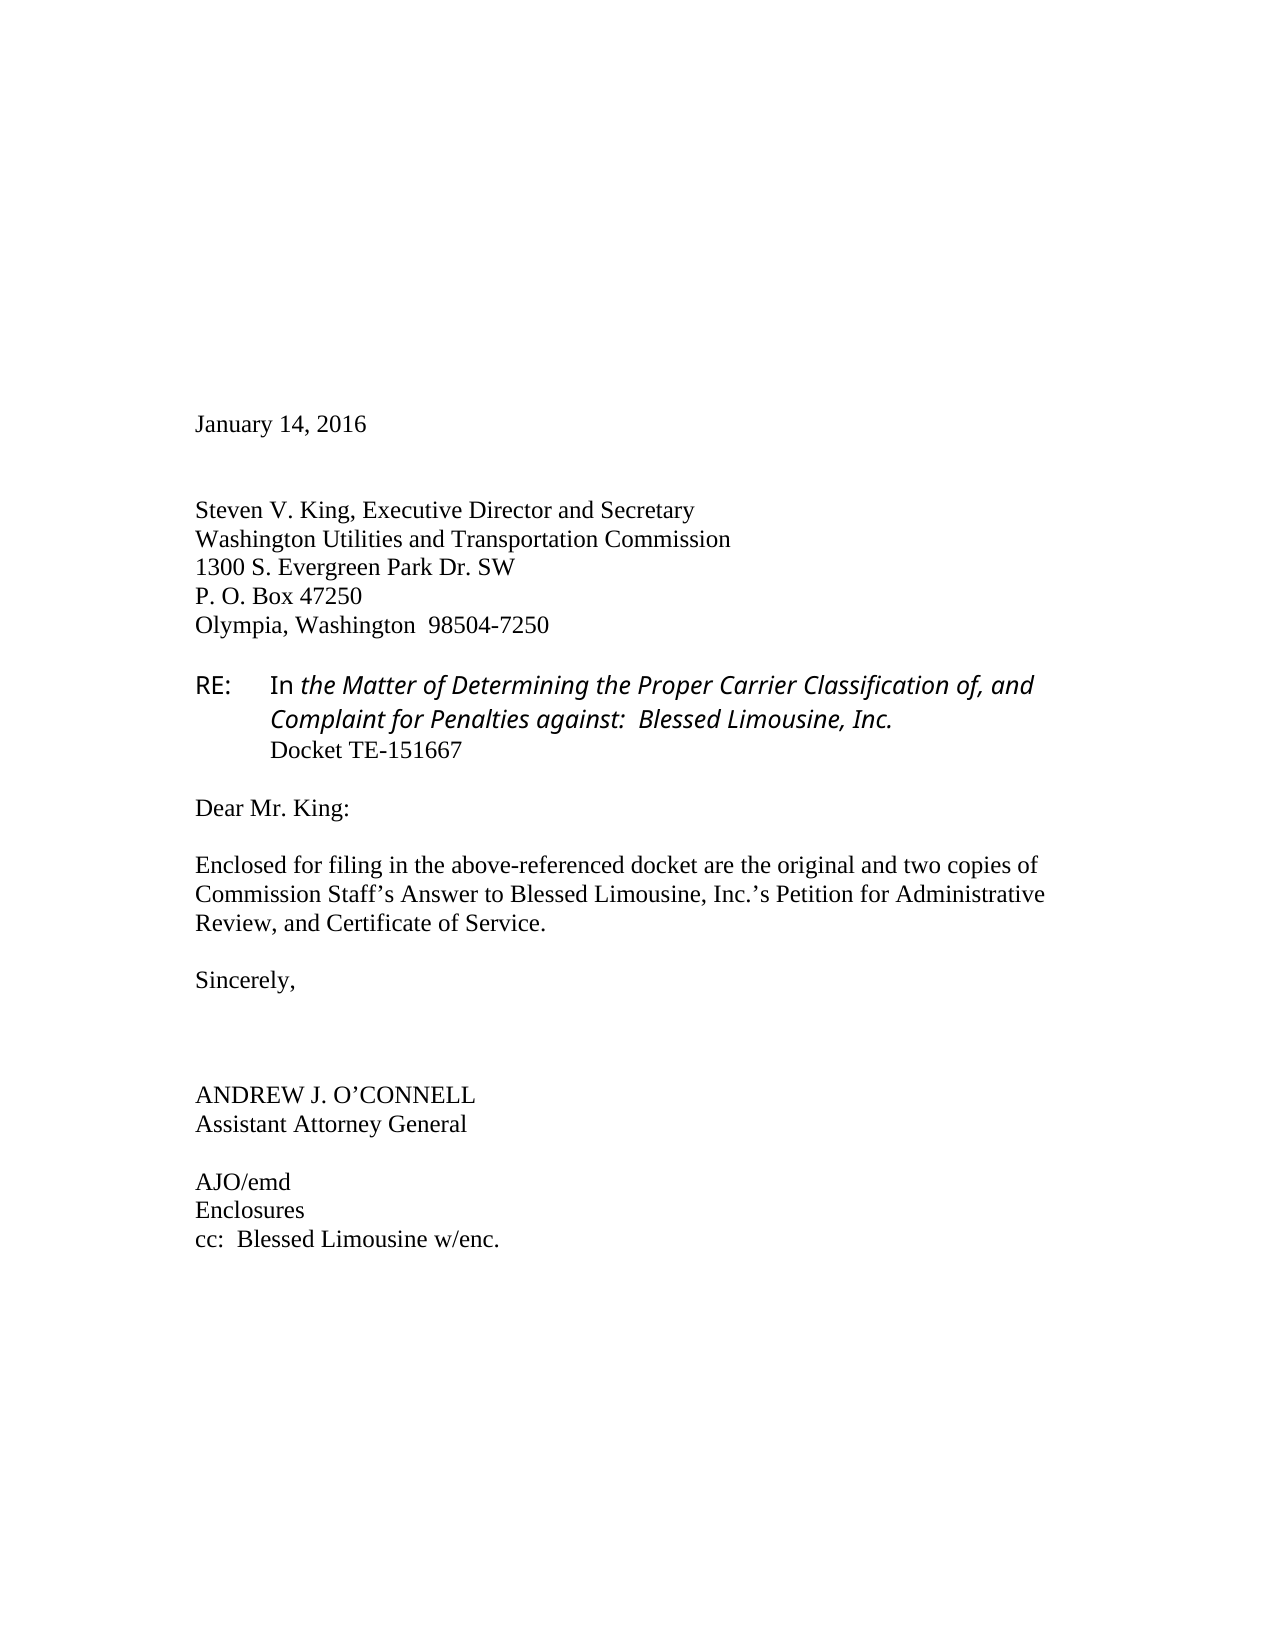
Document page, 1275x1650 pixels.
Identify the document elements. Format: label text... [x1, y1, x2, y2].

text Enclosures [195, 1196, 1125, 1224]
text Dear Mr. King: [195, 793, 1125, 822]
text RE: In the Matter of Determining the Proper Carrier Classification of, and Complaint for Penalties against: Blessed Limousine, Inc. [195, 667, 1125, 736]
text AJO/emd [195, 1167, 1125, 1196]
text Sincerely, [195, 966, 1125, 994]
text Docket TE-151667 [195, 736, 1125, 764]
text cc: Blessed Limousine w/enc. [195, 1224, 1125, 1253]
text Utilities and Transportation Commission [195, 524, 1125, 552]
text Enclosed for filing in the above-referenced docket are the original and two copies of Commission Staff’s Answer to Blessed Limousine, Inc.’s Petition for Administrative Review, and Certificate of Service. [195, 851, 1125, 937]
text Steven V. King, Executive Director and Secretary [195, 495, 1125, 524]
text ANDREW J. O’CONNELL [195, 1081, 1125, 1109]
text Assistant Attorney General [195, 1109, 1125, 1138]
text January 14, 2016 [195, 380, 1125, 437]
